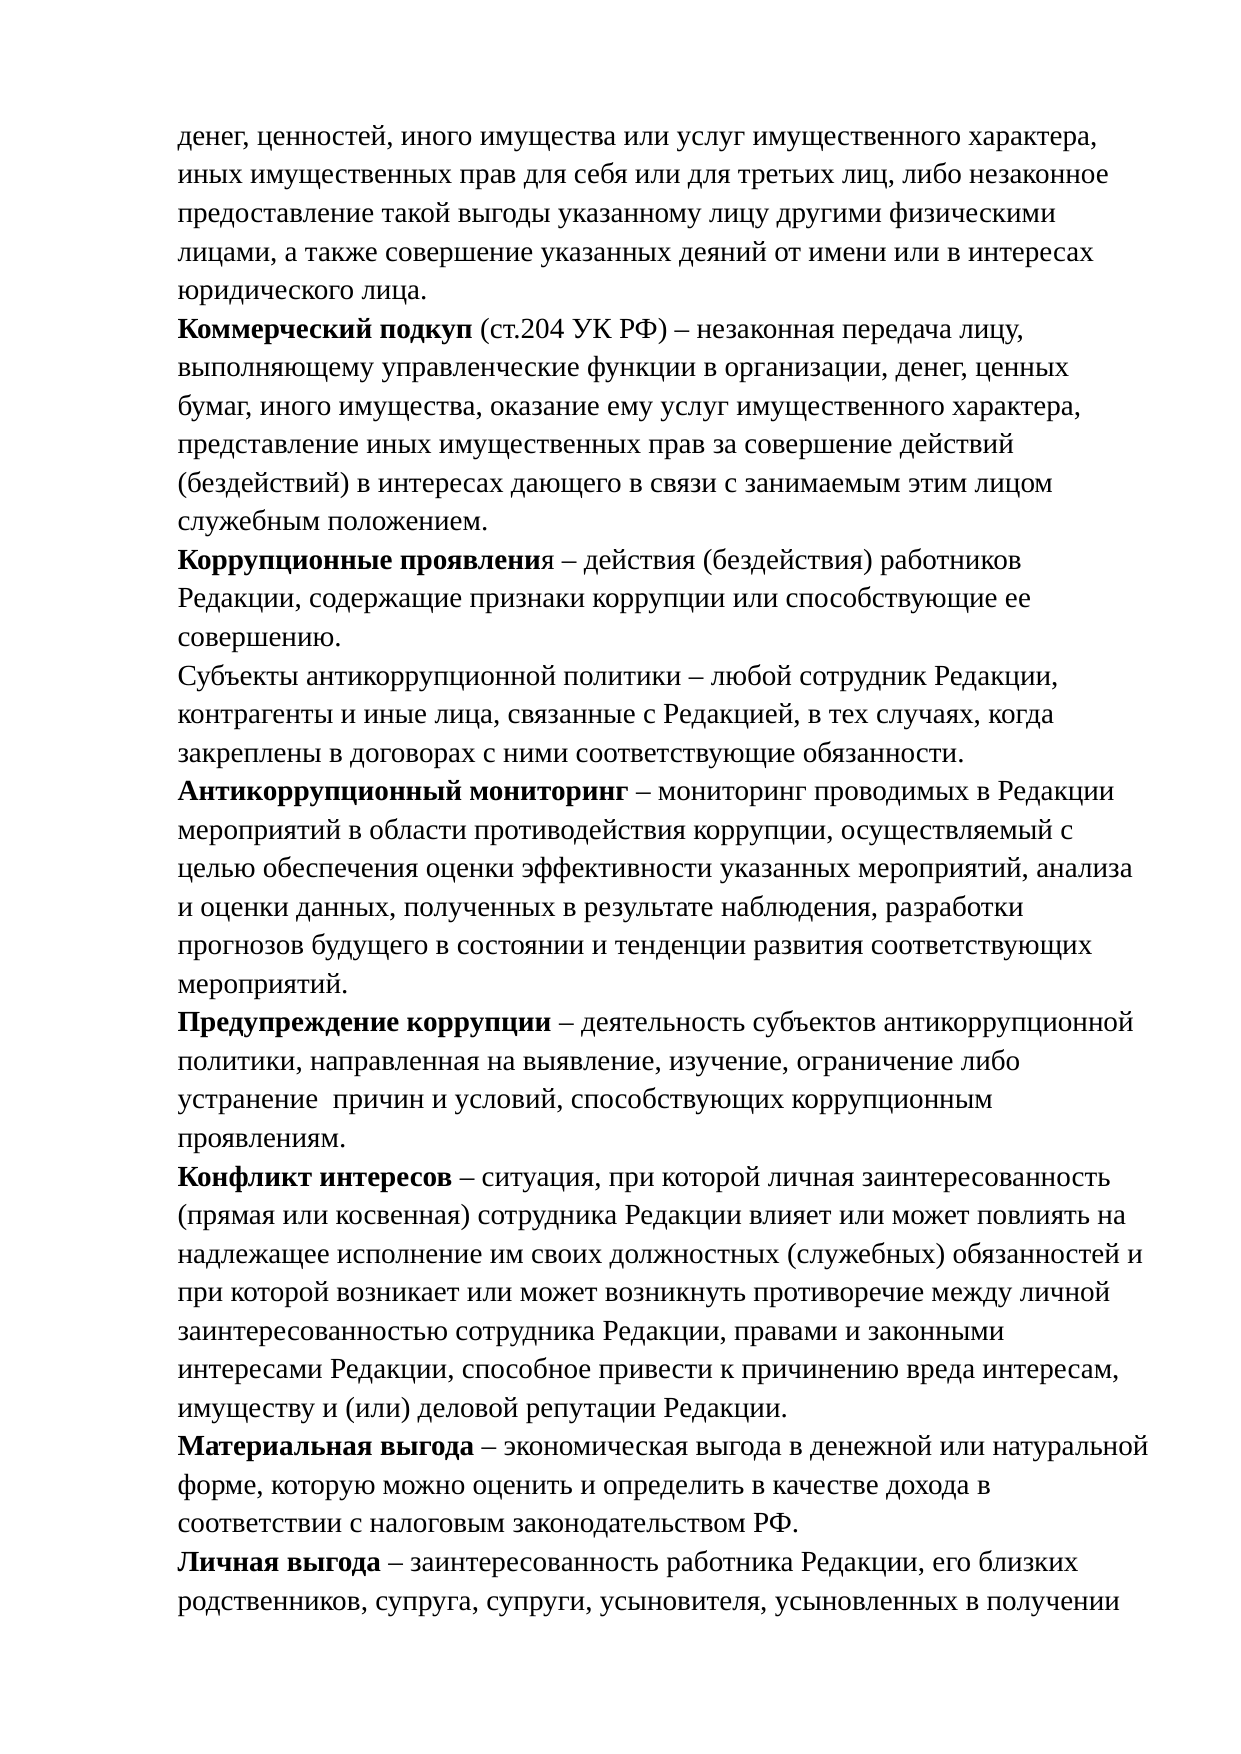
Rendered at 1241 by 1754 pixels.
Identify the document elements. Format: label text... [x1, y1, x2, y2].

text Предупреждение коррупции – деятельность субъектов антикоррупционной политики, направленная на выявление, изучение, ограничение либо устранение причин и условий, способствующих коррупционным проявлениям. [177, 1004, 1152, 1154]
text Коррупционные проявления – действия (бездействия) работников Редакции, содержащие признаки коррупции или способствующие ее совершению. [177, 542, 1152, 653]
text Антикоррупционный мониторинг – мониторинг проводимых в Редакции мероприятий в области противодействия коррупции, осуществляемый с целью обеспечения оценки эффективности указанных мероприятий, анализа и оценки данных, полученных в результате наблюдения, разработки прогнозов будущего в состоянии и тенденции развития соответствующих мероприятий. [177, 773, 1152, 999]
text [177, 118, 1152, 306]
text Материальная выгода – экономическая выгода в денежной или натуральной форме, которую можно оценить и определить в качестве дохода в соответствии с налоговым законодательством РФ. [177, 1428, 1152, 1539]
text Коммерческий подкуп (ст.204 УК РФ) – незаконная передача лицу, выполняющему управленческие функции в организации, денег, ценных бумаг, иного имущества, оказание ему услуг имущественного характера, представление иных имущественных прав за совершение действий (бездействий) в интересах дающего в связи с занимаемым этим лицом служебным положением. [177, 311, 1152, 537]
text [177, 1544, 1152, 1616]
text Субъекты антикоррупционной политики – любой сотрудник Редакции, контрагенты и иные лица, связанные с Редакцией, в тех случаях, когда закреплены в договорах с ними соответствующие обязанности. [177, 658, 1152, 768]
text Конфликт интересов – ситуация, при которой личная заинтересованность (прямая или косвенная) сотрудника Редакции влияет или может повлиять на надлежащее исполнение им своих должностных (служебных) обязанностей и при которой возникает или может возникнуть противоречие между личной заинтересованностью сотрудника Редакции, правами и законными интересами Редакции, способное привести к причинению вреда интересам, имуществу и (или) деловой репутации Редакции. [177, 1159, 1152, 1423]
